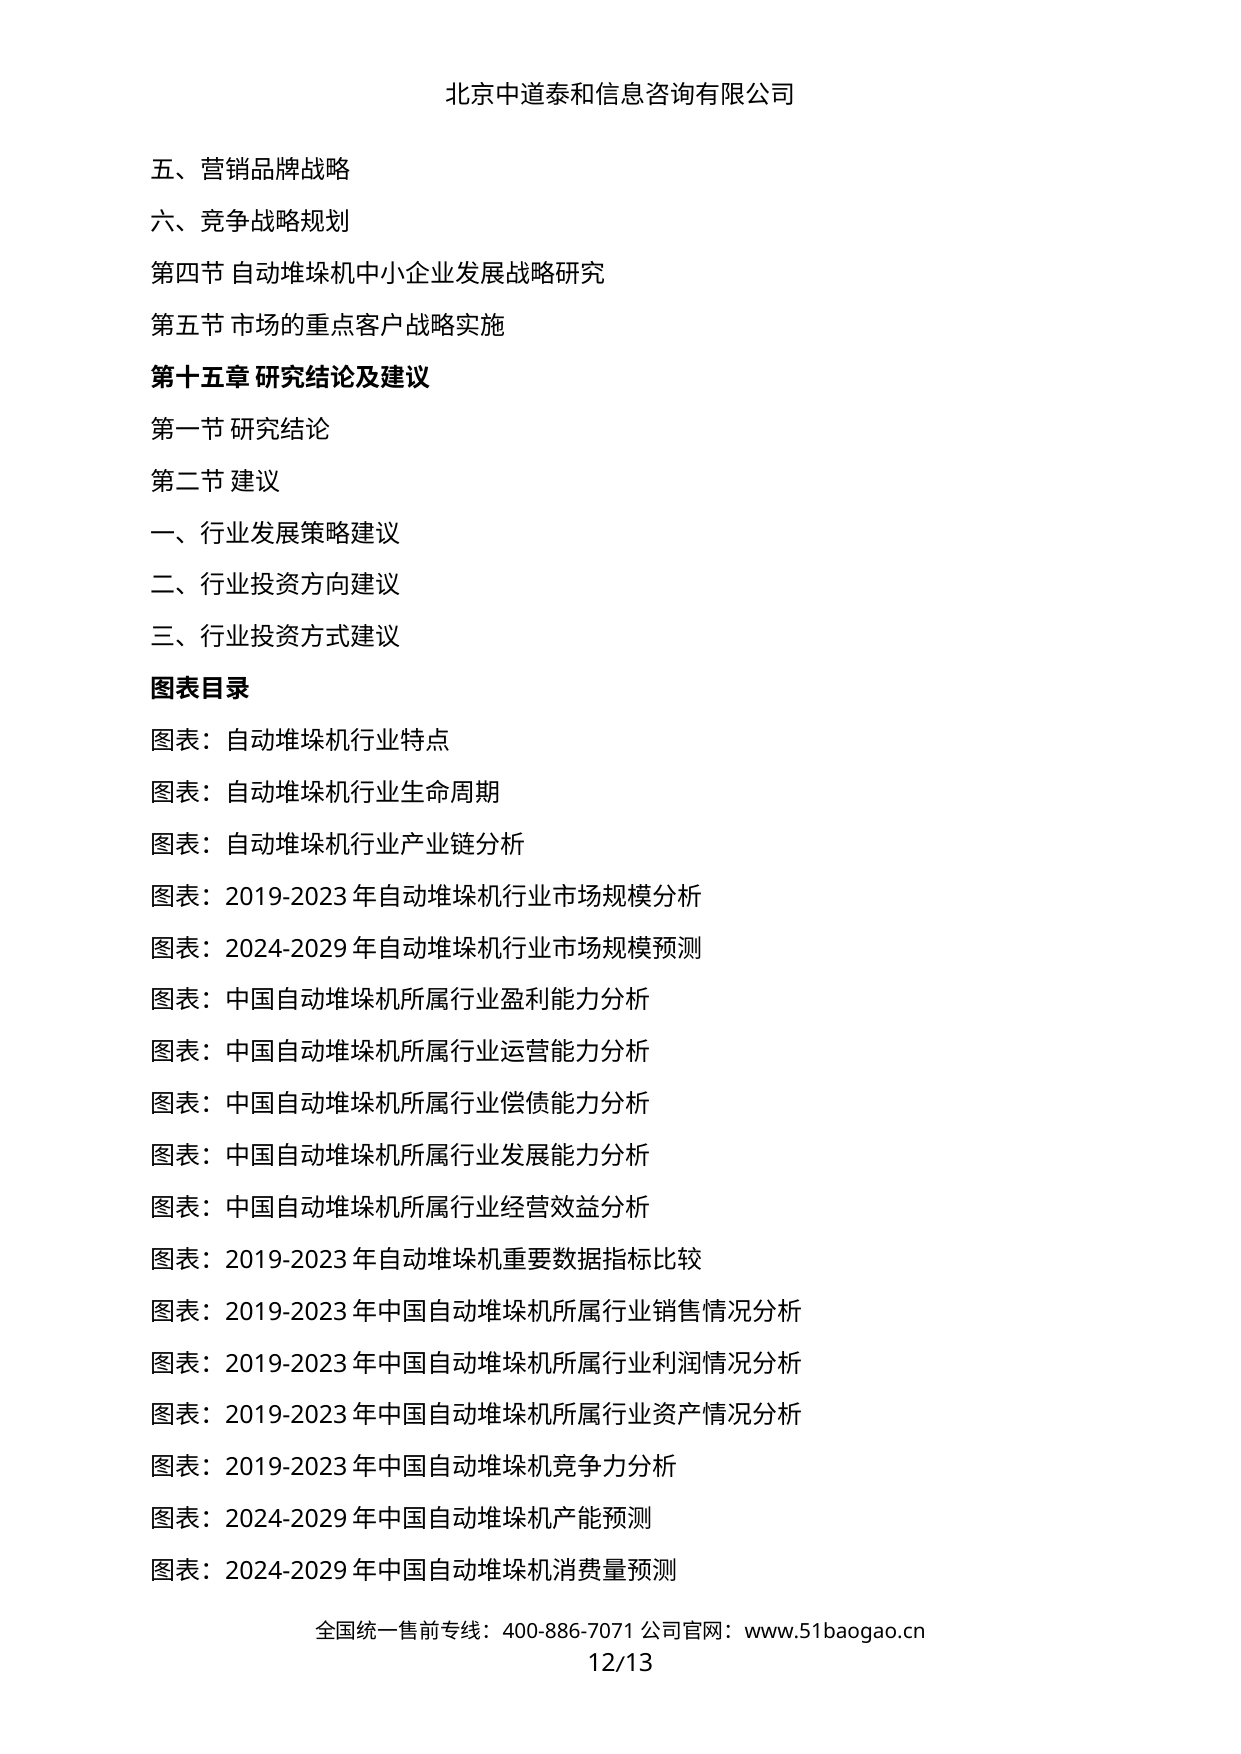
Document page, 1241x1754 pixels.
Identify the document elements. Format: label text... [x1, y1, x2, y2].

text 第一节 研究结论 [150, 409, 1090, 446]
text 图表：自动堆垛机行业产业链分析 [150, 824, 1090, 861]
text 第五节 市场的重点客户战略实施 [150, 306, 1090, 342]
text 图表：中国自动堆垛机所属行业运营能力分析 [150, 1032, 1090, 1068]
text 图表：2024-2029年中国自动堆垛机产能预测 [150, 1499, 1090, 1535]
text 三、行业投资方式建议 [150, 617, 1090, 653]
text 图表：中国自动堆垛机所属行业经营效益分析 [150, 1187, 1090, 1224]
text 第四节 自动堆垛机中小企业发展战略研究 [150, 254, 1090, 290]
text 六、竞争战略规划 [150, 202, 1090, 238]
text 图表：2019-2023年中国自动堆垛机所属行业利润情况分析 [150, 1343, 1090, 1379]
text 第二节 建议 [150, 461, 1090, 497]
text 图表：2019-2023年自动堆垛机重要数据指标比较 [150, 1239, 1090, 1276]
text 图表：自动堆垛机行业生命周期 [150, 772, 1090, 809]
text 图表：2024-2029年中国自动堆垛机消费量预测 [150, 1551, 1090, 1587]
text 图表：2019-2023年中国自动堆垛机所属行业资产情况分析 [150, 1395, 1090, 1431]
text 一、行业发展策略建议 [150, 513, 1090, 549]
text 图表：中国自动堆垛机所属行业发展能力分析 [150, 1136, 1090, 1172]
text 图表：2019-2023年自动堆垛机行业市场规模分析 [150, 876, 1090, 912]
text 图表：2019-2023年中国自动堆垛机竞争力分析 [150, 1447, 1090, 1483]
text 第十五章 研究结论及建议 [150, 357, 1090, 394]
text 图表：2019-2023年中国自动堆垛机所属行业销售情况分析 [150, 1291, 1090, 1327]
text 图表：中国自动堆垛机所属行业盈利能力分析 [150, 980, 1090, 1016]
text 图表：中国自动堆垛机所属行业偿债能力分析 [150, 1084, 1090, 1120]
text 图表目录 [150, 669, 1090, 705]
text 二、行业投资方向建议 [150, 565, 1090, 601]
text 图表：2024-2029年自动堆垛机行业市场规模预测 [150, 928, 1090, 964]
text 图表：自动堆垛机行业特点 [150, 721, 1090, 757]
text 五、营销品牌战略 [150, 150, 1090, 186]
